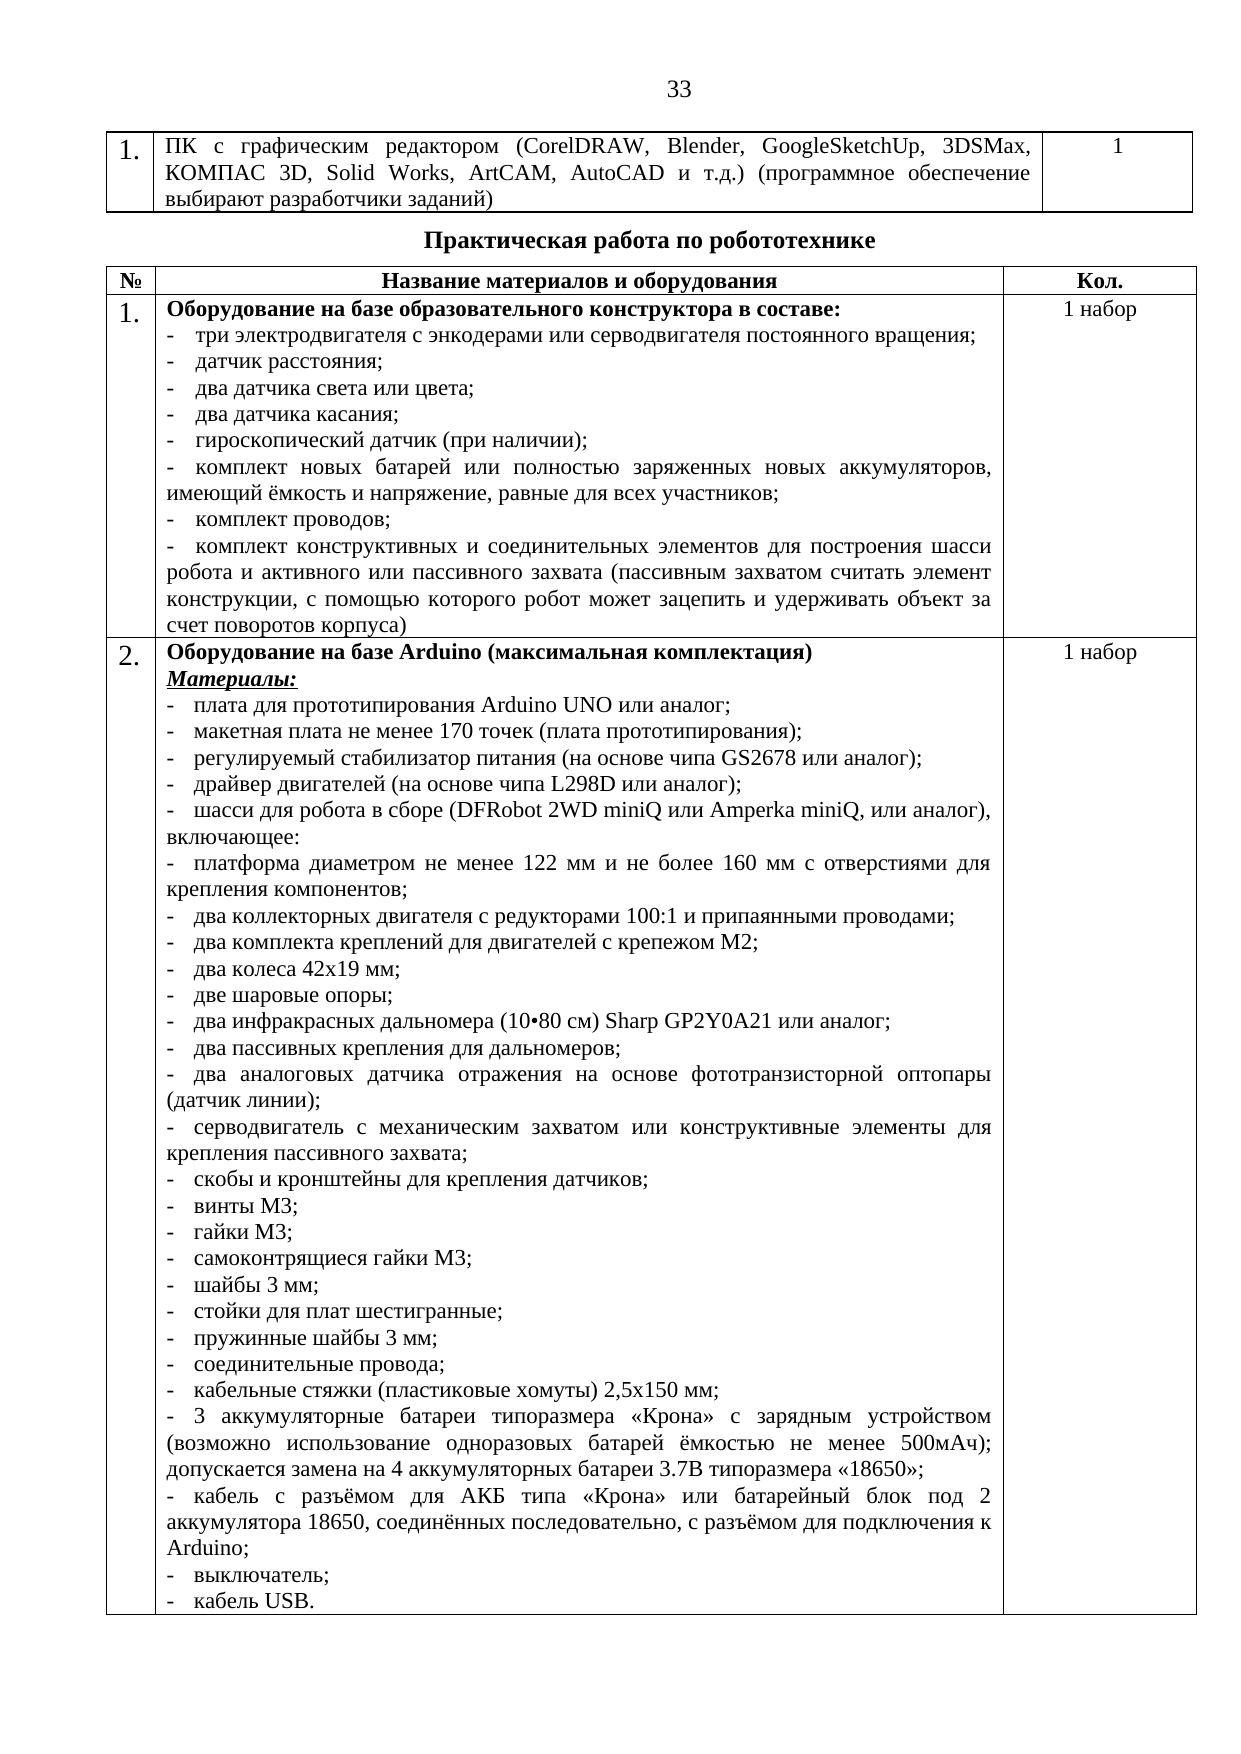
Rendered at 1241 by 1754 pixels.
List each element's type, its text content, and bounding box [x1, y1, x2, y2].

table_cell 1 [1043, 133, 1192, 211]
table_header Кол. [1004, 267, 1196, 294]
table_cell 1 набор [1004, 295, 1196, 637]
text Практическая работа по робототехнике [118, 225, 1181, 254]
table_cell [156, 638, 1003, 1613]
table_cell ПК с графическим редактором (CorelDRAW, Blender, GoogleSketchUp, 3DSMax, КОМПАС 3D, Solid Works, ArtCAM, AutoCAD и т.д.) (программное обеспечение выбирают разработчики заданий) [154, 133, 1042, 211]
table_header № [107, 267, 155, 294]
table_cell 1 набор [1004, 638, 1196, 1613]
table_cell [107, 133, 153, 211]
table_cell [107, 638, 155, 1613]
table_cell Оборудование на базе образовательного конструктора в составе: три электродвигателя с энкодерами или серводвигателя постоянного вращения; датчик расстояния; два датчика света или цвета; два датчика касания; гироскопический датчик (при наличии); комплект новых батарей или полностью заряженных новых аккумуляторов, имеющий ёмкость и напряжение, равные для всех участников; комплект проводов; комплект конструктивных и соединительных элементов для построения шасси робота и активного или пассивного захвата (пассивным захватом считать элемент конструкции, с помощью которого робот может зацепить и удерживать объект за счет поворотов корпуса) [156, 295, 1003, 637]
table_header Название материалов и оборудования [156, 267, 1003, 294]
table_cell [107, 295, 155, 637]
